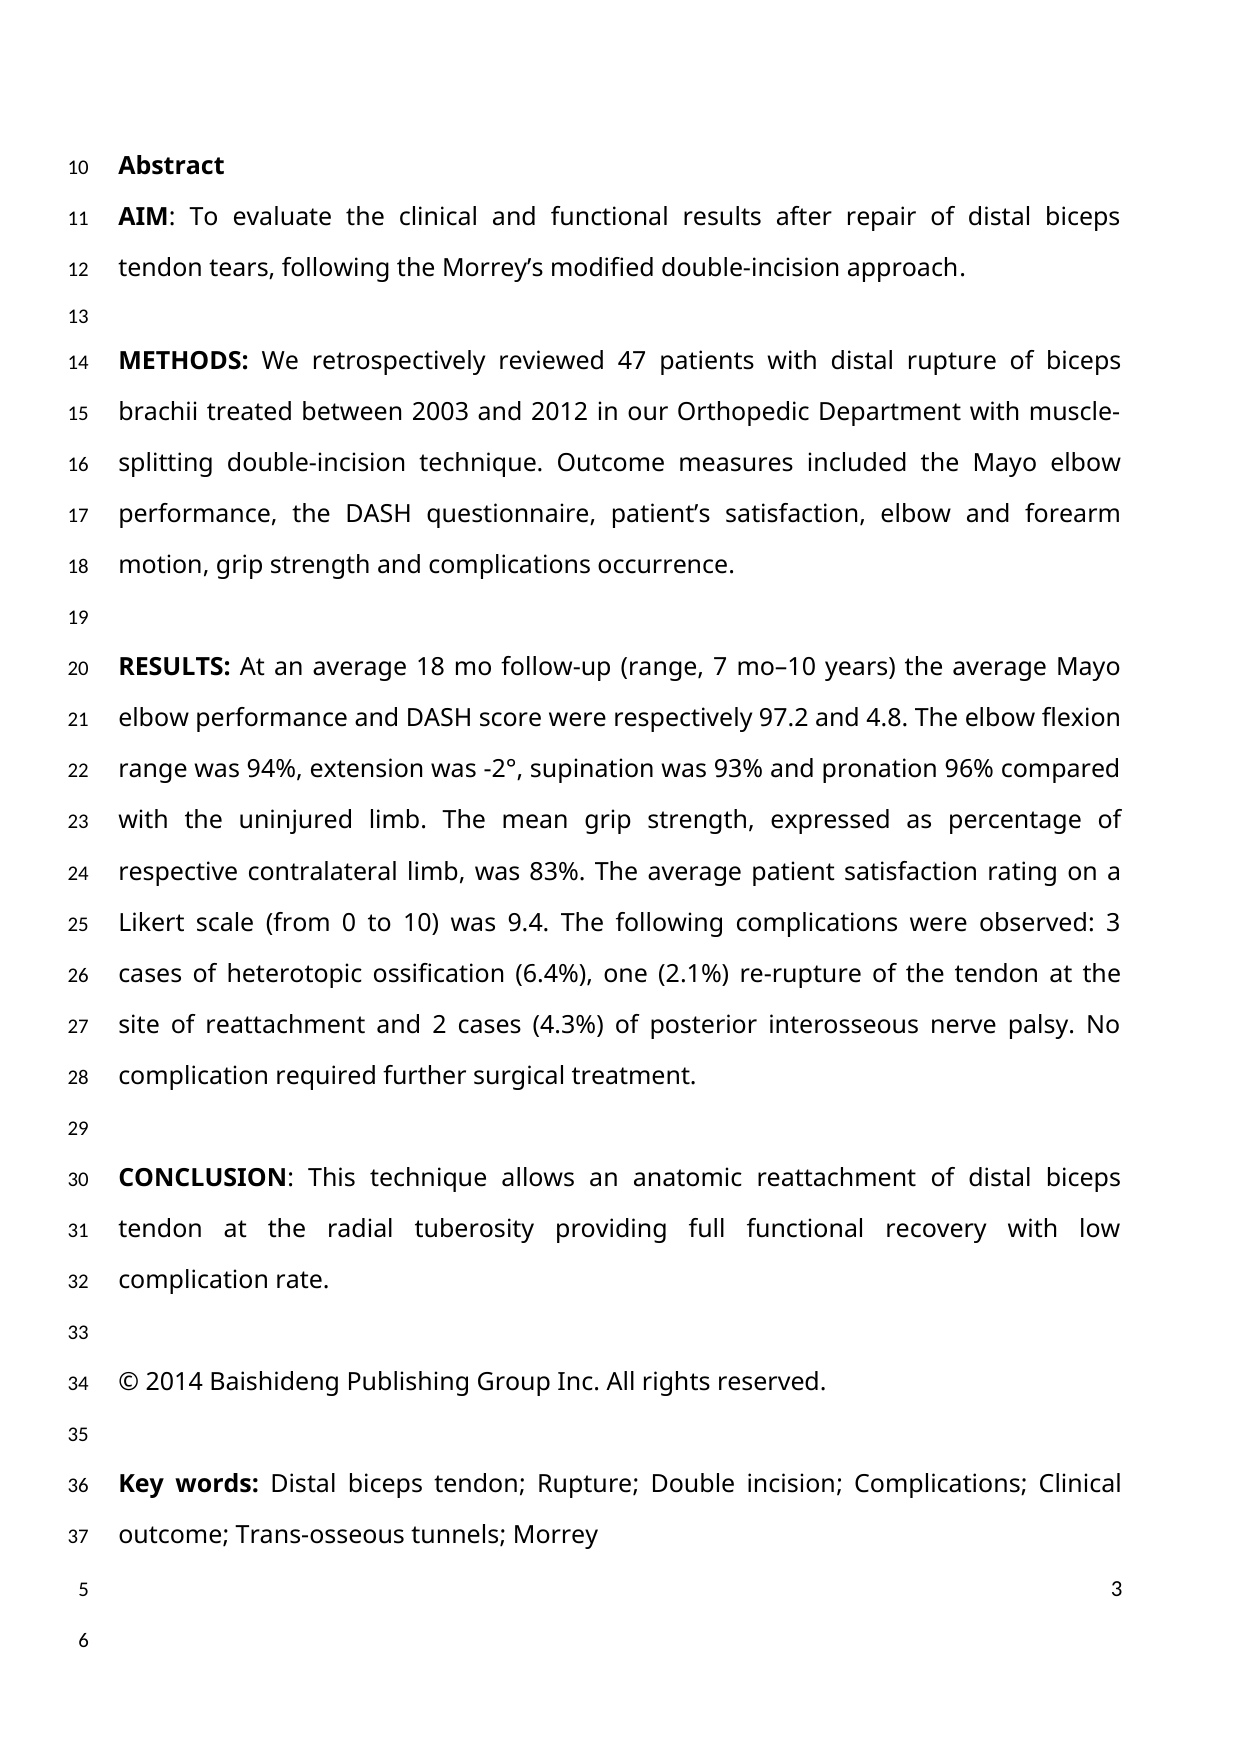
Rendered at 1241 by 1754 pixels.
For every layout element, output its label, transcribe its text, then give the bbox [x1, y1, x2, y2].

text METHODS: We retrospectively reviewed 47 patients with distal rupture of biceps brachii treated between 2003 and our Orthopedic Department with muscle-splitting double-incision technique. Outcome measures included the Mayo elbow performance, the DASH questionnaire, patient’s satisfaction, elbow and forearm motion, grip strength and complications occurrence. [118, 343, 1122, 581]
text AIM: To evaluate the clinical and functional results after repair of distal biceps tendon tears, following the Morrey’s modified double-incision approach. [118, 199, 1122, 284]
text RESULTS: At an average 18 mo follow-up (range, 7 mo–10 years) the average Mayo elbow performance and DASH score were respectively 97.2 and 4.8. The elbow flexion range was 94%, extension was -2°, supination was 93% and pronation 96% compared with the uninjured limb. The mean grip strength, expressed as percentage of respective contralateral limb, was 83%. The average patient satisfaction rating on a Likert scale (from 0 to 10) was 9.4. The following complications were observed: 3 cases of heterotopic ossification (6.4%), one (2.1%) re-rupture of the tendon at the site of reattachment and 2 cases (4.3%) of posterior interosseous nerve palsy. No complication required further surgical treatment. [118, 649, 1122, 1091]
text Key words: Distal biceps tendon; Rupture; Double incision; Complications; Clinical outcome; Trans-osseous tunnels; Morrey [118, 1466, 1122, 1551]
text CONCLUSION: This technique allows an anatomic reattachment of distal biceps tendon at the radial tuberosity providing full functional recovery with low complication rate. [118, 1159, 1122, 1296]
text © 2014 Baishideng Publishing Group Inc. All rights reserved. [118, 1363, 1122, 1398]
text Published online: Abstract [118, 148, 1122, 182]
